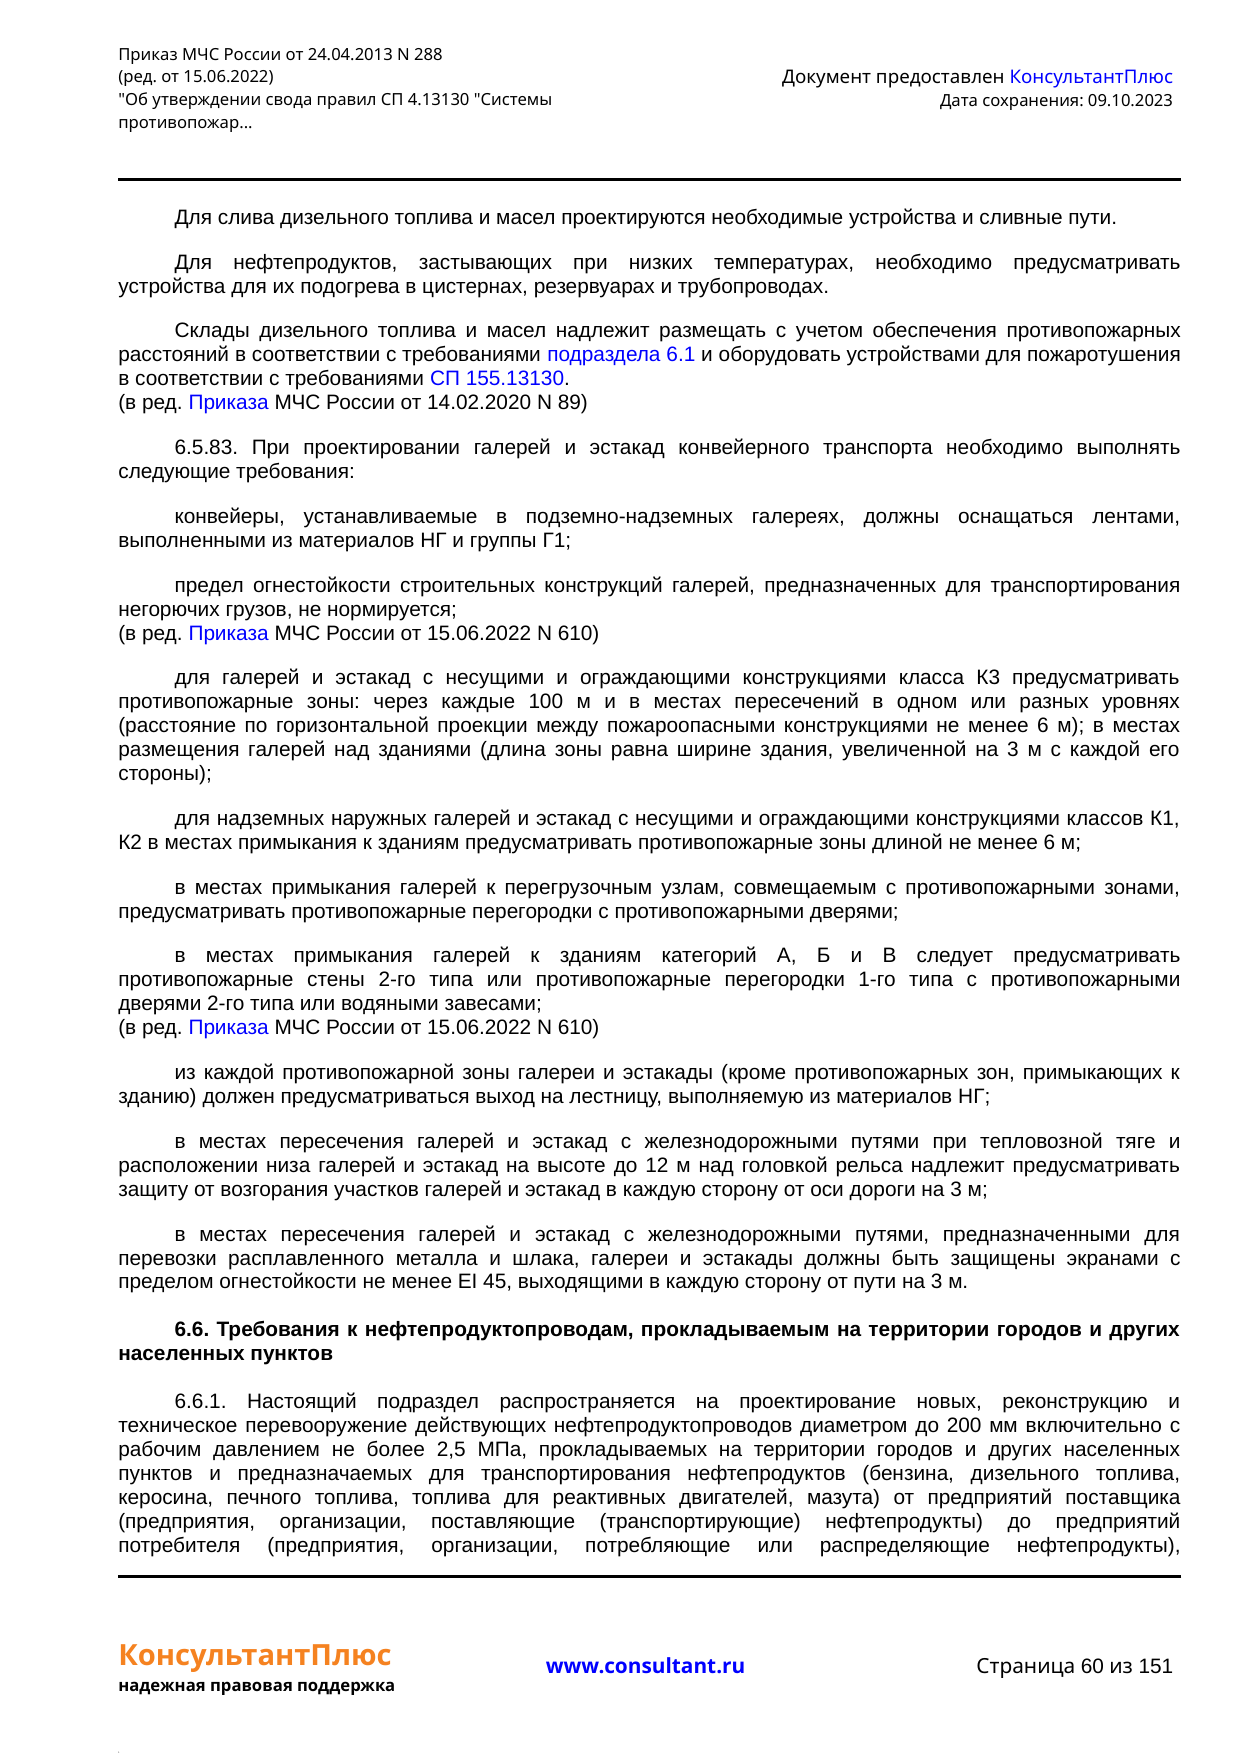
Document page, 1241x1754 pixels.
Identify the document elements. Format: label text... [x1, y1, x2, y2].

text конвейеры, устанавливаемые в подземно-надземных галереях, должны оснащаться лентами, выполненными из материалов НГ и группы Г1; [118, 504, 1181, 552]
text (в ред. Приказа МЧС России от 15.06.2022 N 610) [118, 620, 1181, 644]
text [118, 1389, 1181, 1557]
text 6.5.83. При проектировании галерей и эстакад конвейерного транспорта необходимо выполнять следующие требования: [118, 435, 1181, 483]
text в местах пересечения галерей и эстакад с железнодорожными путями, предназначенными для перевозки расплавленного металла и шлака, галереи и эстакады должны быть защищены экранами с пределом огнестойкости не менее EI 45, выходящими в каждую сторону от пути на 3 м. [118, 1221, 1181, 1293]
text Для нефтепродуктов, застывающих при низких температурах, необходимо предусматривать устройства для их подогрева в цистернах, резервуарах и трубопроводах. [118, 249, 1181, 297]
text из каждой противопожарной зоны галереи и эстакады (кроме противопожарных зон, примыкающих к зданию) должен предусматриваться выход на лестницу, выполняемую из материалов НГ; [118, 1060, 1181, 1108]
text Склады дизельного топлива и масел надлежит размещать с учетом обеспечения противопожарных расстояний в соответствии с требованиями подраздела 6.1 и оборудовать устройствами для пожаротушения в соответствии с требованиями СП 155.13130. [118, 318, 1181, 390]
text предел огнестойкости строительных конструкций галерей, предназначенных для транспортирования негорючих грузов, не нормируется; [118, 572, 1181, 620]
text для галерей и эстакад с несущими и ограждающими конструкциями класса К3 предусматривать противопожарные зоны: через каждые 100 м и в местах пересечений в одном или разных уровнях (расстояние по горизонтальной проекции между пожароопасными конструкциями не менее 6 м); в местах размещения галерей над зданиями (длина зоны равна ширине здания, увеличенной на 3 м с каждой его стороны); [118, 665, 1181, 785]
title 6.6. Требования к нефтепродуктопроводам, прокладываемым на территории городов и других населенных пунктов [118, 1317, 1181, 1365]
text (в ред. Приказа МЧС России от 15.06.2022 N 610) [118, 1015, 1181, 1039]
text в местах примыкания галерей к зданиям категорий А, Б и В следует предусматривать противопожарные стены 2-го типа или противопожарные перегородки 1-го типа с противопожарными дверями 2-го типа или водяными завесами; [118, 943, 1181, 1015]
text Для слива дизельного топлива и масел проектируются необходимые устройства и сливные пути. [118, 205, 1181, 229]
text для надземных наружных галерей и эстакад с несущими и ограждающими конструкциями классов К1, К2 в местах примыкания к зданиям предусматривать противопожарные зоны длиной не менее 6 м; [118, 806, 1181, 854]
text в местах примыкания галерей к перегрузочным узлам, совмещаемым с противопожарными зонами, предусматривать противопожарные перегородки с противопожарными дверями; [118, 874, 1181, 922]
text (в ред. Приказа МЧС России от 14.02.2020 N 89) [118, 390, 1181, 414]
text в местах пересечения галерей и эстакад с железнодорожными путями при тепловозной тяге и расположении низа галерей и эстакад на высоте до 12 м над головкой рельса надлежит предусматривать защиту от возгорания участков галерей и эстакад в каждую сторону от оси дороги на 3 м; [118, 1129, 1181, 1201]
